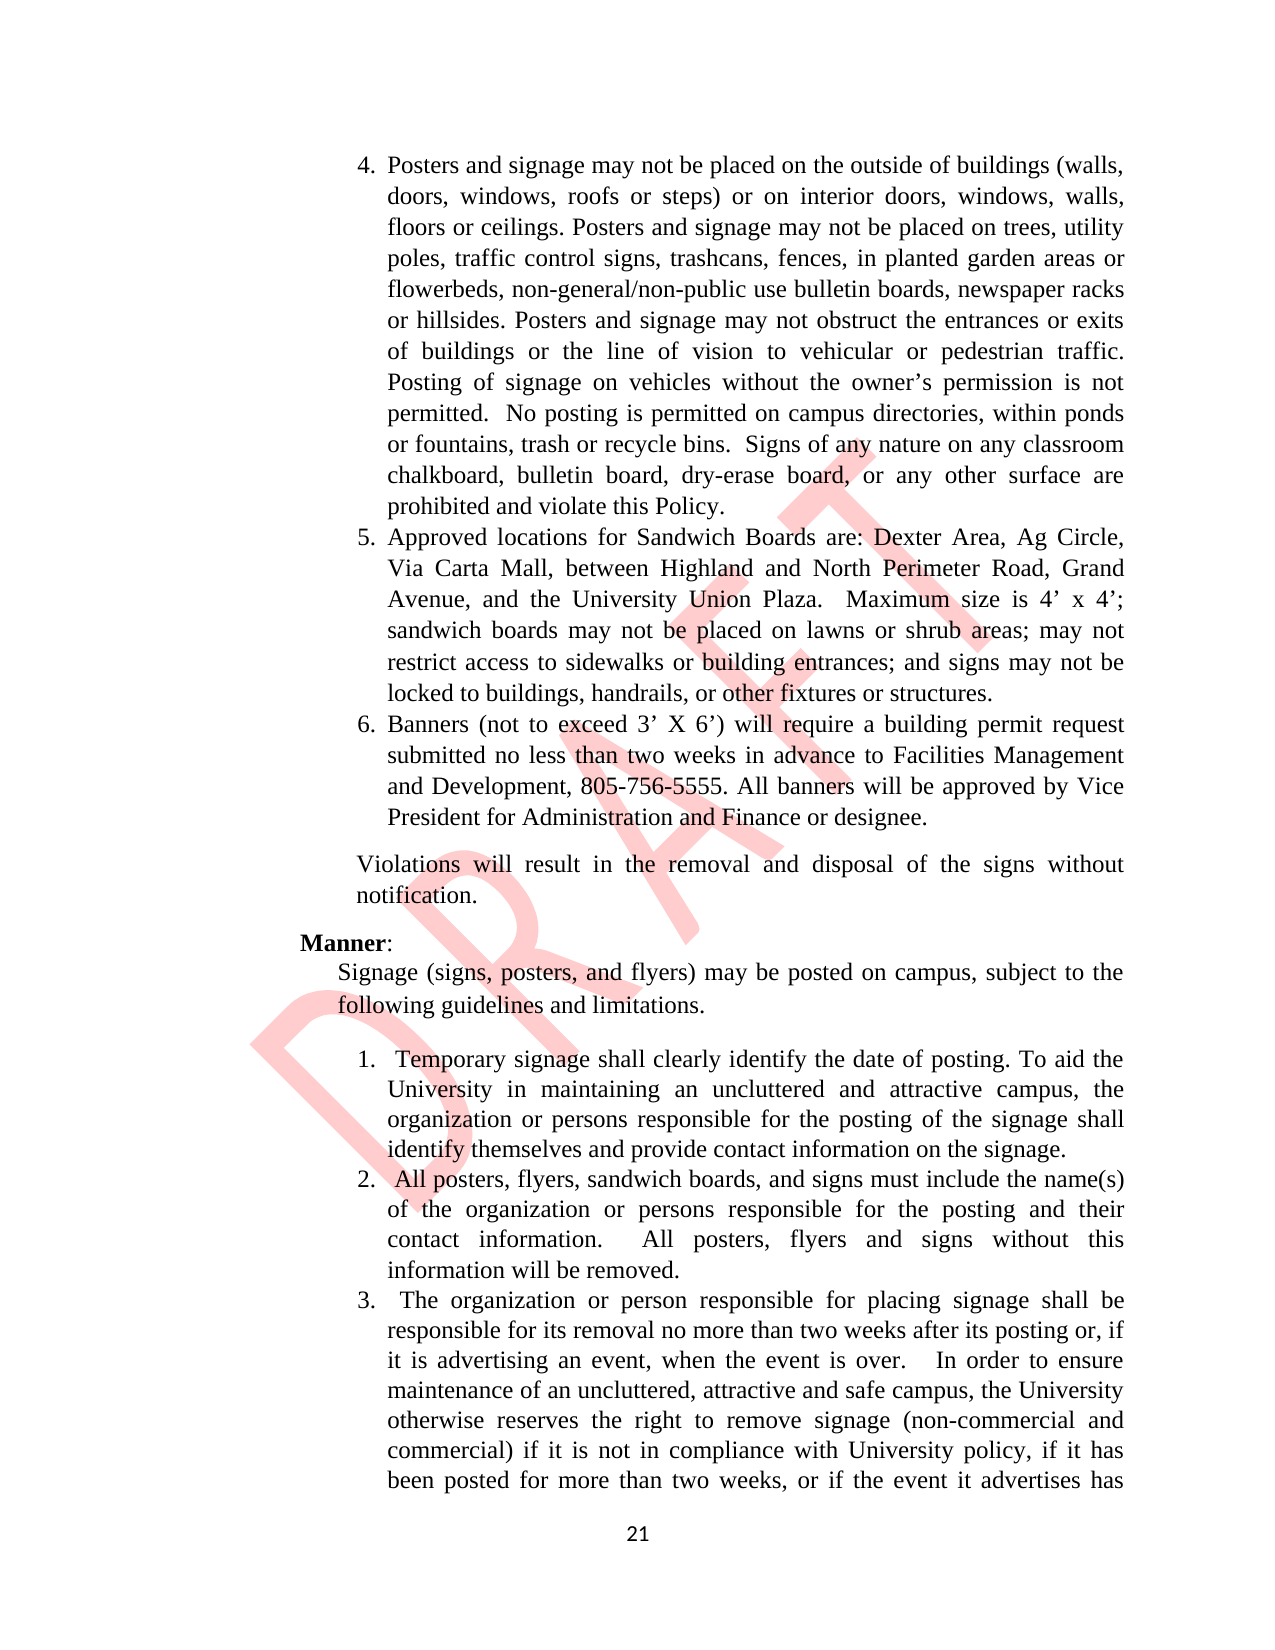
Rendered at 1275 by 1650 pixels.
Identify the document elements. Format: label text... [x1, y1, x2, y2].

list Manner: [300, 928, 1125, 957]
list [357, 1285, 1125, 1494]
list Temporary signage shall clearly identify the date of posting. To aid the University in maintaining an uncluttered and attractive campus, the organization or persons responsible for the posting of the signage shall identify themselves and provide contact information on the signage. [357, 1044, 1125, 1163]
list Approved locations for Sandwich Boards are: Dexter Area, Ag Circle, Via Carta Mall, between Highland and North Perimeter Road, Grand Avenue, and the University Union Plaza. Maximum size is 4’ x 4’; sandwich boards may not be placed on lawns or shrub areas; may not restrict access to sidewalks or building entrances; and signs may not be locked to buildings, handrails, or other fixtures or structures. [357, 522, 1125, 706]
list Posters and signage may not be placed on the outside of buildings (walls, doors, windows, roofs or steps) or on interior doors, windows, walls, floors or ceilings. Posters and signage may not be placed on trees, utility poles, traffic control signs, trashcans, fences, in planted garden areas or flowerbeds, non-general/non-public use bulletin boards, newspaper racks or hillsides. Posters and signage may not obstruct the entrances or exits of buildings or the line of vision to vehicular or pedestrian traffic. Posting of signage on vehicles without the owner’s permission is not permitted. No posting is permitted on campus directories, within ponds or fountains, trash or recycle bins. Signs of any nature on any classroom chalkboard, bulletin board, dry-erase board, or any other surface are prohibited and violate this Policy. [357, 150, 1125, 520]
list All posters, flyers, sandwich boards, and signs must include the name(s) of the organization or persons responsible for the posting and their contact information. All posters, flyers and signs without this information will be removed. [357, 1164, 1125, 1283]
list Banners (not to exceed 3’ X 6’) will require a building permit request submitted no less than two weeks in advance to Facilities Management and Development, 805-756-5555. All banners will be approved by Vice President for Administration and Finance or designee. [357, 709, 1125, 831]
text Violations will result in the removal and disposal of the signs without notification. [356, 849, 1125, 909]
text Signage (signs, posters, and flyers) may be posted on campus, subject to the following guidelines and limitations. [337, 957, 1125, 1019]
